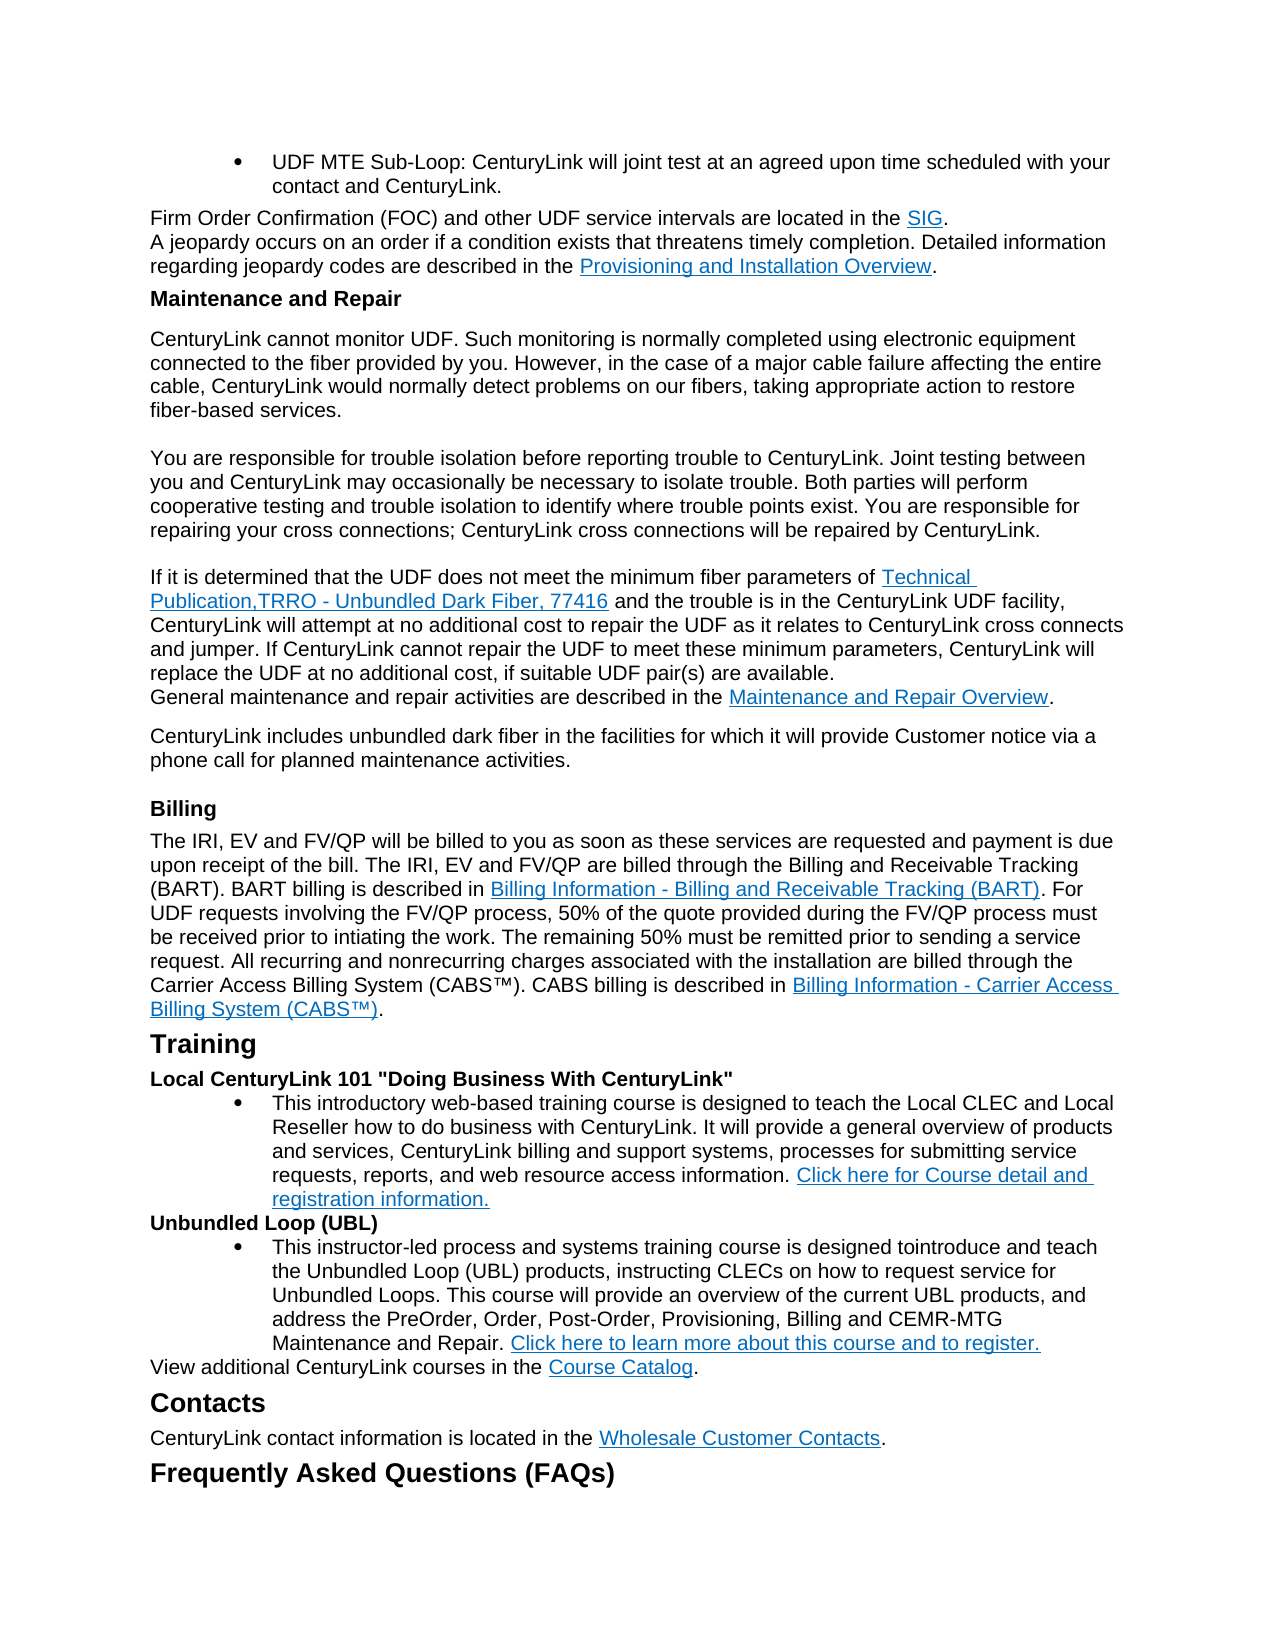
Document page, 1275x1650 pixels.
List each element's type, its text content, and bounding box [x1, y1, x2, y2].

list UDF MTE Sub-Loop: CenturyLink will joint test at an agreed upon time scheduled with your contact and CenturyLink. [234, 150, 1125, 198]
text Firm Order Confirmation (FOC) and other UDF service intervals are located in the SIG. [150, 206, 1125, 230]
text Frequently Asked Questions (FAQs) [150, 1457, 1125, 1489]
text If it is determined that the UDF does not meet the minimum fiber parameters of Technical Publication,TRRO - Unbundled Dark Fiber, 77416 and the trouble is in the CenturyLink UDF facility, CenturyLink will attempt at no additional cost to repair the UDF as it relates to CenturyLink cross connects and jumper. If CenturyLink cannot repair the UDF to meet these minimum parameters, CenturyLink will replace the UDF at no additional cost, if suitable UDF pair(s) are available. [150, 565, 1125, 685]
text The IRI, EV and FV/QP will be billed to you as soon as these services are requested and payment is due upon receipt of the bill. The IRI, EV and FV/QP are billed through the Billing and Receivable Tracking (BART). BART billing is described in Billing Information - Billing and Receivable Tracking (BART). For UDF requests involving the FV/QP process, 50% of the quote provided during the FV/QP process must be received prior to intiating the work. The remaining 50% must be remitted prior to sending a service request. All recurring and nonrecurring charges associated with the installation are billed through the Carrier Access Billing System (CABS™). CABS billing is described in Billing Information - Carrier Access Billing System (CABS™). [150, 829, 1125, 1020]
text CenturyLink contact information is located in the Wholesale Customer Contacts. [150, 1426, 1125, 1450]
text A jeopardy occurs on an order if a condition exists that threatens timely completion. Detailed information regarding jeopardy codes are described in the Provisioning and Installation Overview. [150, 230, 1125, 278]
text CenturyLink cannot monitor UDF. Such monitoring is normally completed using electronic equipment connected to the fiber provided by you. However, in the case of a major cable failure affecting the entire cable, CenturyLink would normally detect problems on our fibers, taking appropriate action to restore fiber-based services. [150, 326, 1125, 422]
text View additional CenturyLink courses in the Course Catalog. [150, 1355, 1125, 1379]
list This instructor-led process and systems training course is designed tointroduce and teach the Unbundled Loop (UBL) products, instructing CLECs on how to request service for Unbundled Loops. This course will provide an overview of the current UBL products, and address the PreOrder, Order, Post-Order, Provisioning, Billing and CEMR-MTG Maintenance and Repair. Click here to learn more about this course and to register. [234, 1235, 1125, 1355]
text You are responsible for trouble isolation before reporting trouble to CenturyLink. Joint testing between you and CenturyLink may occasionally be necessary to isolate trouble. Both parties will perform cooperative testing and trouble isolation to identify where trouble points exist. You are responsible for repairing your cross connections; CenturyLink cross connections will be repaired by CenturyLink. [150, 446, 1125, 541]
text Unbundled Loop (UBL) [150, 1211, 1125, 1235]
text Local CenturyLink 101 "Doing Business With CenturyLink" [150, 1067, 1125, 1091]
text Training [150, 1028, 1125, 1059]
text Maintenance and Repair [150, 286, 1125, 311]
list This introductory web-based training course is designed to teach the Local CLEC and Local Reseller how to do business with CenturyLink. It will provide a general overview of products and services, CenturyLink billing and support systems, processes for submitting service requests, reports, and web resource access information. Click here for Course detail and registration information. [234, 1091, 1125, 1211]
text Contacts [150, 1387, 1125, 1418]
text CenturyLink includes unbundled dark fiber in the facilities for which it will provide Customer notice via a phone call for planned maintenance activities. [150, 724, 1125, 772]
text Billing [150, 796, 1125, 821]
text General maintenance and repair activities are described in the Maintenance and Repair Overview. [150, 685, 1125, 709]
